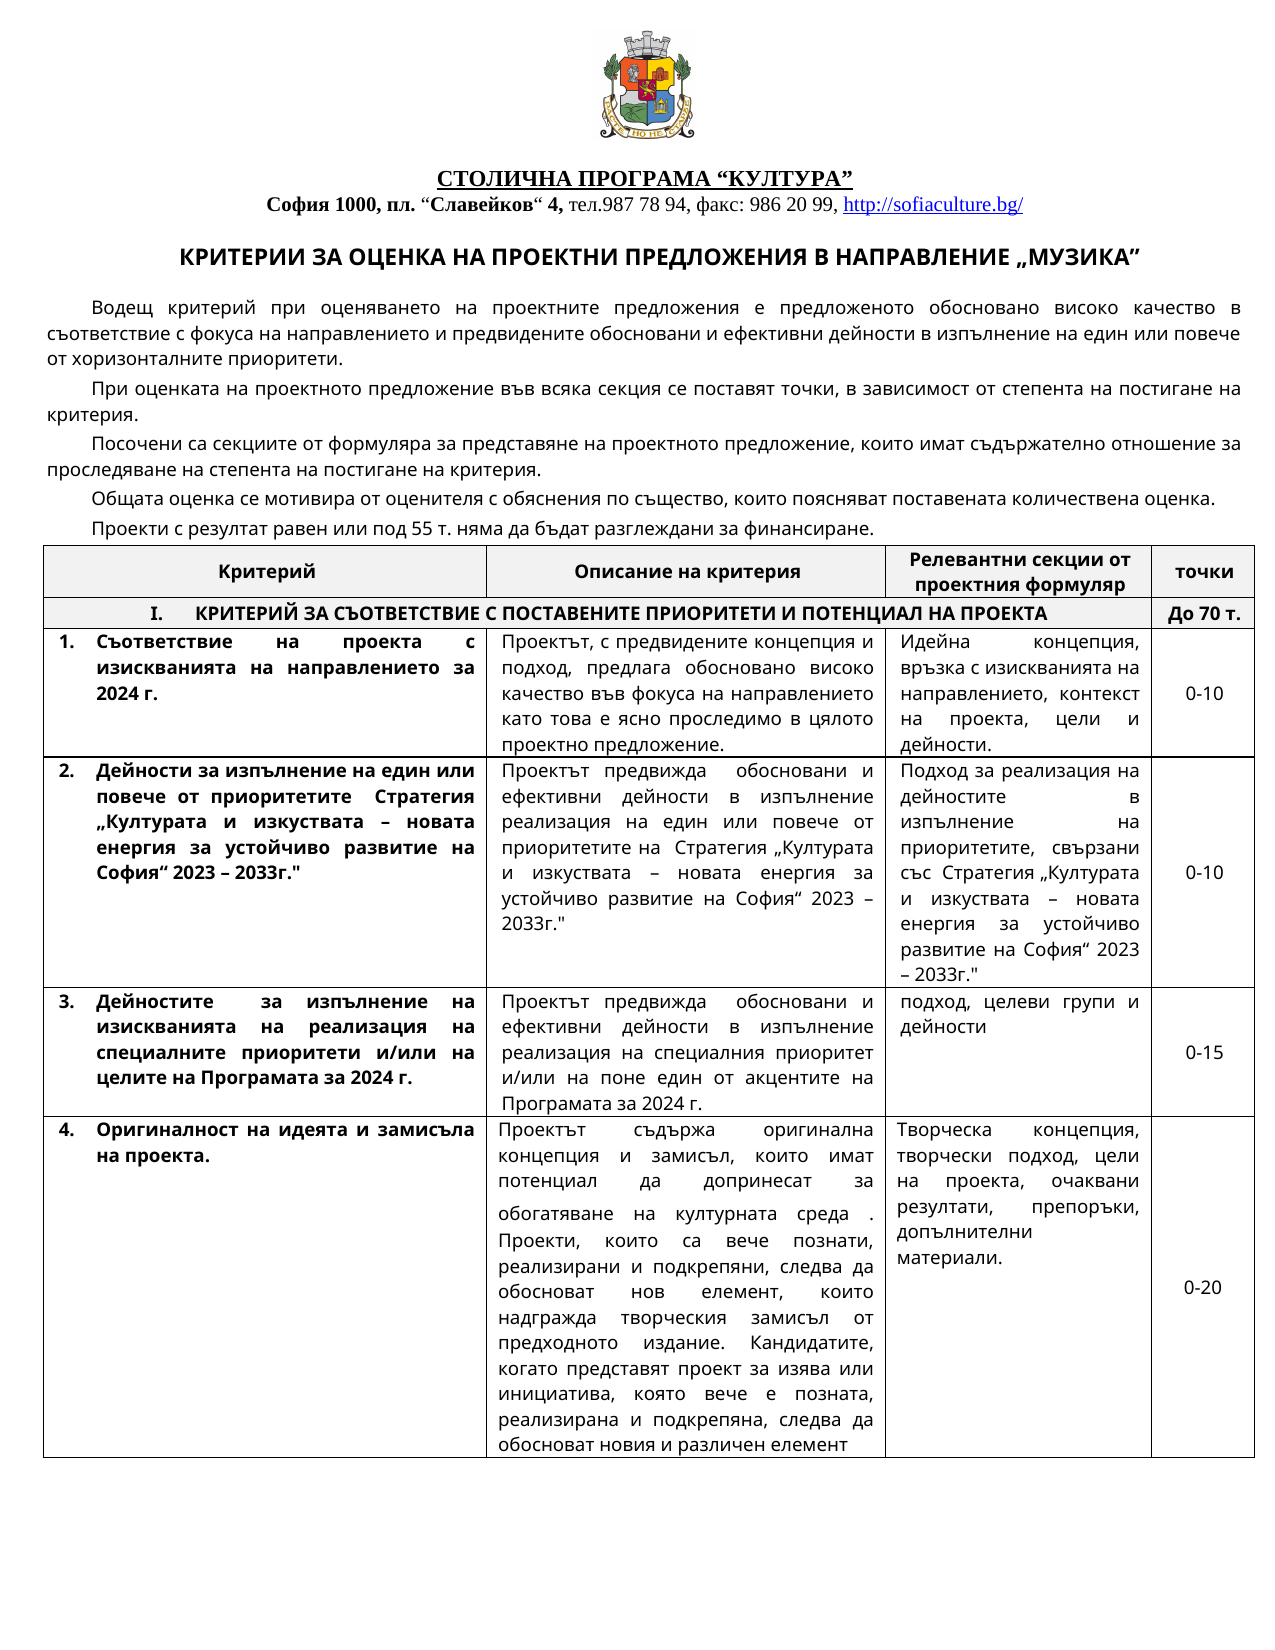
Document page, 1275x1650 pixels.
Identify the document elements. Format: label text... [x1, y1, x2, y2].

table_cell Подход за реализация на дейностите в изпълнение на приоритетите, свързани със Стратегия „Културата и изкуствата – новата енергия за устойчиво развитие на София“ 2023 – 2033г." [886, 758, 1151, 987]
text Проекти с резултат равен или под 55 т. няма да бъдат разглеждани за финансиране. [47, 515, 1243, 541]
table_cell До 70 т. [1152, 598, 1254, 628]
picture [592, 29, 698, 141]
table_cell Съответствие на проекта с изискванията на направлението за 2024 г. [44, 629, 486, 756]
table_cell Дейностите за изпълнение на изискванията на реализация на специалните приоритети и/или на целите на Програмата за 2024 г. [44, 988, 486, 1116]
table_cell 0-20 [1152, 1117, 1254, 1457]
table_cell Дейности за изпълнение на един или повече от приоритетите Стратегия „Културата и изкуствата – новата енергия за устойчиво развитие на София“ 2023 – 2033г." [44, 758, 486, 987]
table_header Релевантни секции от проектния формуляр [886, 546, 1151, 597]
table_header Kритерий [44, 546, 486, 597]
text Посочени са секциите от формуляра за представяне на проектното предложение, които имат съдържателно отношение за проследяване на степента на постигане на критерия. [47, 431, 1243, 482]
table_cell Проектът, с предвидените концепция и подход, предлага обосновано високо качество във фокуса на направлението като това е ясно проследимо в цялото проектно предложение. [487, 629, 885, 756]
table_cell подход, целеви групи и дейности [886, 988, 1151, 1116]
table_header Описание на критерия [487, 546, 885, 597]
table_cell Проектът съдържа оригинална концепция и замисъл, които имат потенциал да допринесат за обогатяване на културната среда . Проекти, които са вече познати, реализирани и подкрепяни, следва да обосноват нов елемент, които надгражда творческия замисъл от предходното издание. Кандидатите, когато представят проект за изява или инициатива, която вече е позната, реализирана и подкрепяна, следва да обосноват новия и различен елемент [487, 1117, 885, 1457]
table_cell Проектът предвижда обосновани и ефективни дейности в изпълнение реализация на един или повече от приоритетите на Стратегия „Културата и изкуствата – новата енергия за устойчиво развитие на София“ 2023 – 2033г." [487, 758, 885, 987]
text Водещ критерий при оценяването на проектните предложения е предложеното обосновано високо качество в съответствие с фокуса на направлението и предвидените обосновани и ефективни дейности в изпълнение на един или повече от хоризонталните приоритети. [47, 294, 1243, 371]
text Общата оценка се мотивира от оценителя с обяснения по същество, които поясняват поставената количествена оценка. [47, 486, 1243, 511]
table_cell 0-10 [1152, 629, 1254, 756]
table_cell 0-10 [1152, 758, 1254, 987]
text КРИТЕРИИ ЗА ОЦЕНКА НА ПРОЕКТНИ ПРЕДЛОЖЕНИЯ В НАПРАВЛЕНИЕ „МУЗИКА” [61, 241, 1257, 272]
table_cell Идейна концепция, връзка с изискванията на направлението, контекст на проекта, цели и дейности. [886, 629, 1151, 756]
table_cell Проектът предвижда обосновани и ефективни дейности в изпълнение реализация на специалния приоритет и/или на поне един от акцентите на Програмата за 2024 г. [487, 988, 885, 1116]
table_cell 0-15 [1152, 988, 1254, 1116]
text При оценката на проектното предложение във всяка секция се поставят точки, в зависимост от степента на постигане на критерия. [47, 375, 1243, 426]
table_cell КРИТЕРИЙ ЗА СЪОТВЕТСТВИЕ С ПОСТАВЕНИТЕ ПРИОРИТЕТИ И ПОТЕНЦИАЛ НА ПРОЕКТА [44, 598, 1151, 628]
table_cell Творческа концепция, творчески подход, цели на проекта, очаквани резултати, препоръки, допълнителни материали. [886, 1117, 1151, 1457]
table_cell Оригиналност на идеята и замисъла на проекта. [44, 1117, 486, 1457]
table_header точки [1152, 546, 1254, 597]
